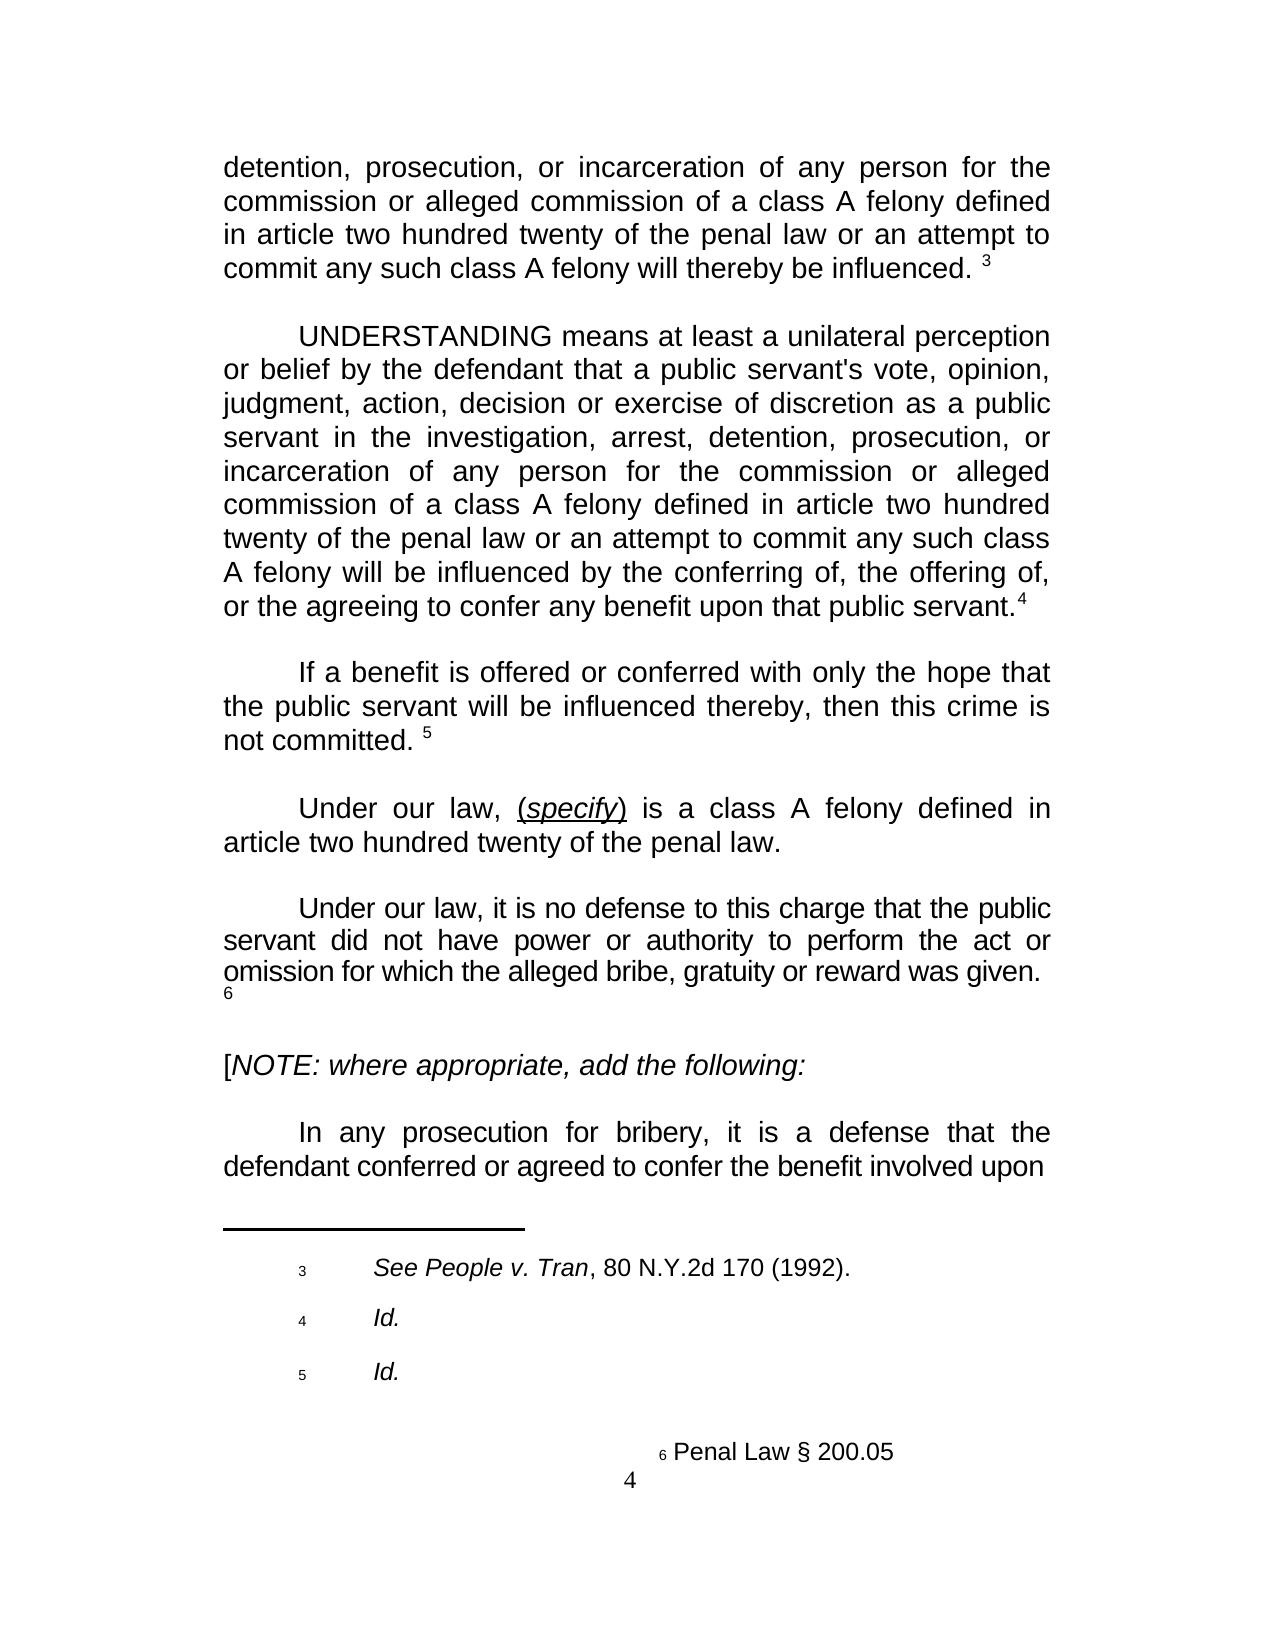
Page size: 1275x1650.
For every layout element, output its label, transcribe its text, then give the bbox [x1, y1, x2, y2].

text detention, prosecution, or incarceration of any person for the commission or alleged commission of a class A felony defined in article two hundred twenty of the penal law or an attempt to commit any such class A felony will thereby be influenced. 3 [223, 150, 1052, 285]
text 5 Id. [298, 1358, 1052, 1386]
text In any prosecution for bribery, it is a defense that the defendant conferred or agreed to confer the benefit involved upon [223, 1116, 1052, 1183]
text Under our law, it is no defense to this charge that the public servant did not have power or authority to perform the act or omission for which the alleged bribe, gratuity or reward was given. [223, 893, 1052, 988]
text If a benefit is offered or conferred with only the hope that the public servant will be influenced thereby, then this crime is not committed. 5 [223, 656, 1052, 757]
text Under our law, (specify) is a class A felony defined in article two hundred twenty of the penal law. [223, 791, 1052, 859]
text 3 See People v. Tran, 80 N.Y.2d 170 (1992). [298, 1254, 1052, 1282]
text [NOTE: where appropriate, add the following: [223, 1048, 1052, 1082]
text 6 [223, 988, 1052, 1002]
text 4 Id. [298, 1304, 1052, 1332]
text UNDERSTANDING means at least a unilateral perception or belief by the defendant that a public servant's vote, opinion, judgment, action, decision or exercise of discretion as a public servant in the investigation, arrest, detention, prosecution, or incarceration of any person for the commission or alleged commission of a class A felony defined in article two hundred twenty of the penal law or an attempt to commit any such class A felony will be influenced by the conferring of, the offering of, or the agreeing to confer any benefit upon that public servant.4 [223, 319, 1052, 623]
